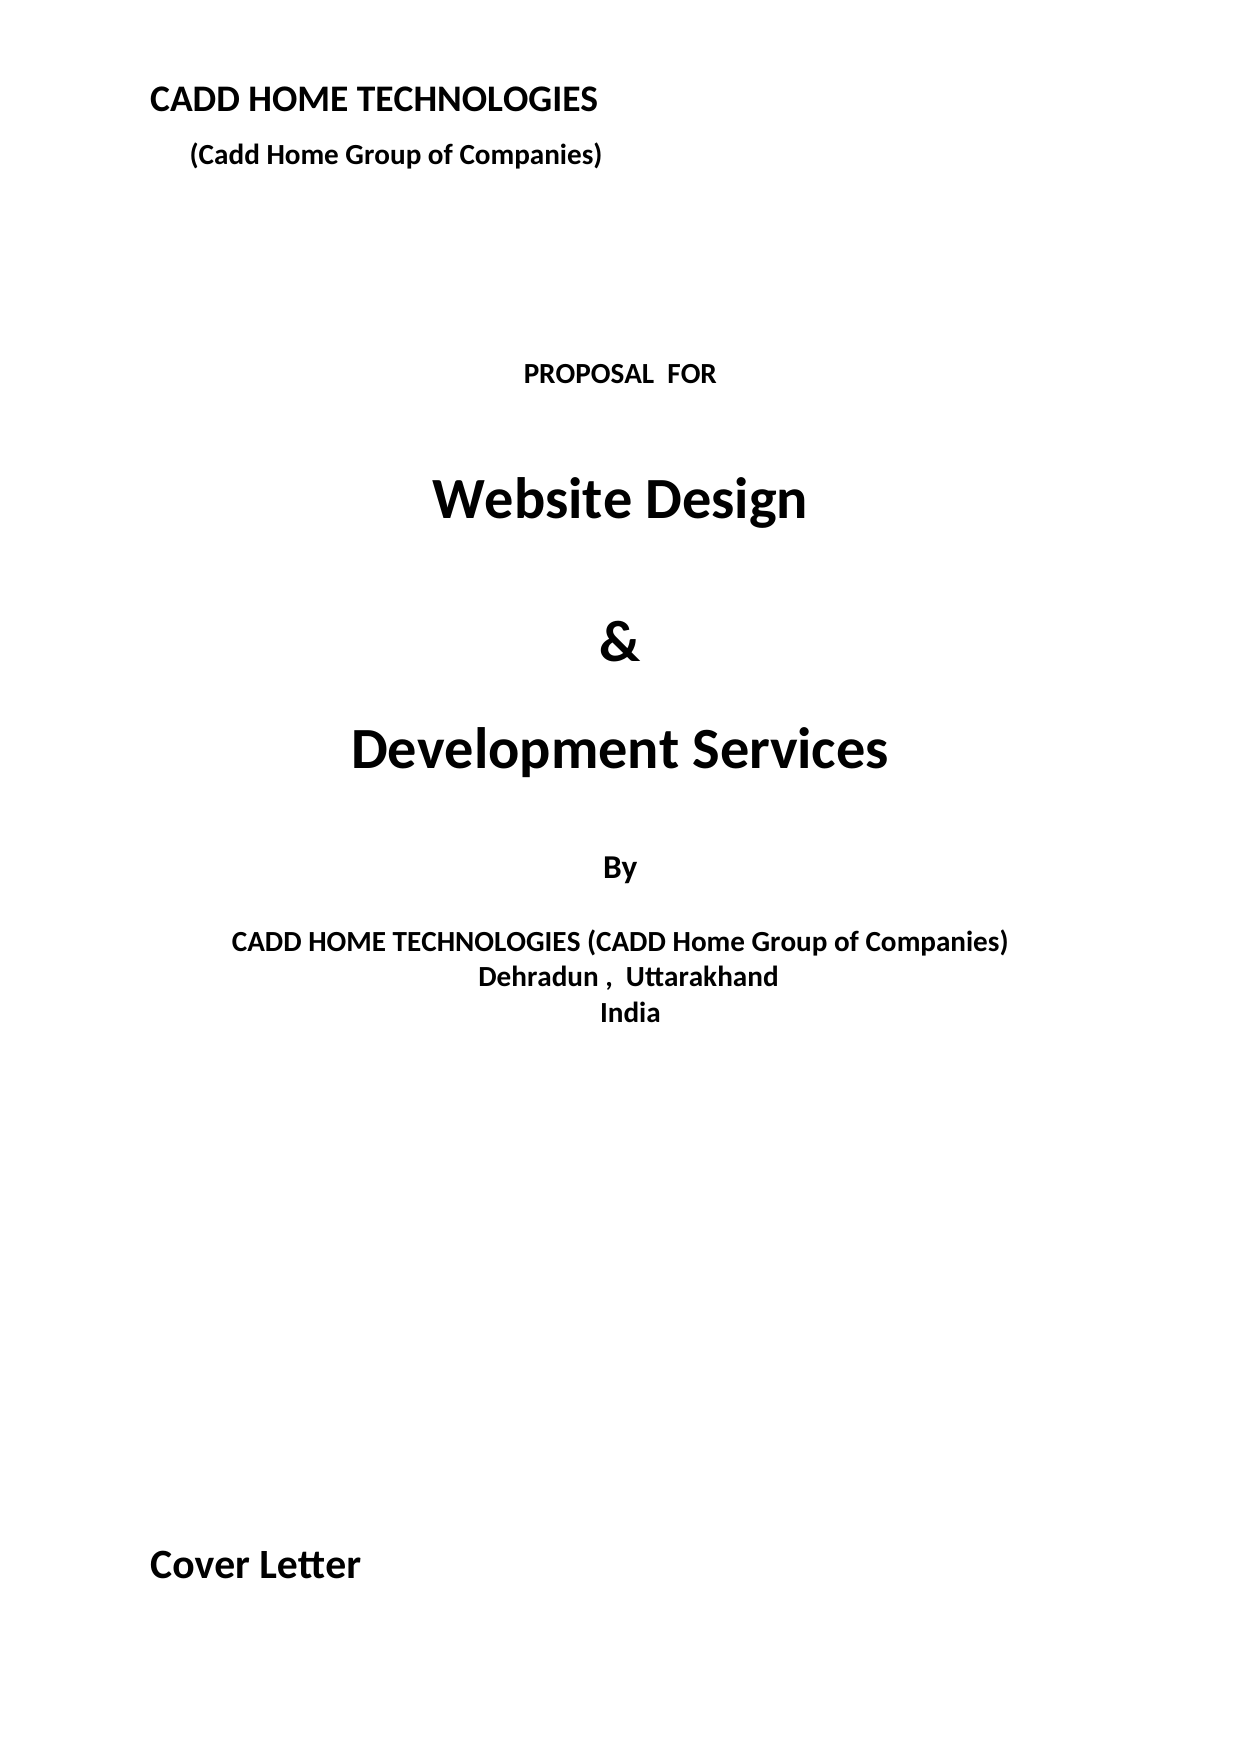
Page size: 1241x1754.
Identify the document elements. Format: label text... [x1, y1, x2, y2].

text Cover Letter [150, 1538, 1090, 1589]
text Website Design [150, 462, 1090, 533]
text CADD HOME TECHNOLOGIES (CADD Home Group of Companies) [150, 923, 1090, 958]
text PROPOSAL FOR [150, 355, 1090, 391]
text Dehradun , Uttarakhand [150, 958, 1090, 994]
text & [150, 604, 1090, 676]
text Development Services [150, 711, 1090, 783]
text By [150, 846, 1090, 887]
text India [150, 994, 1090, 1029]
